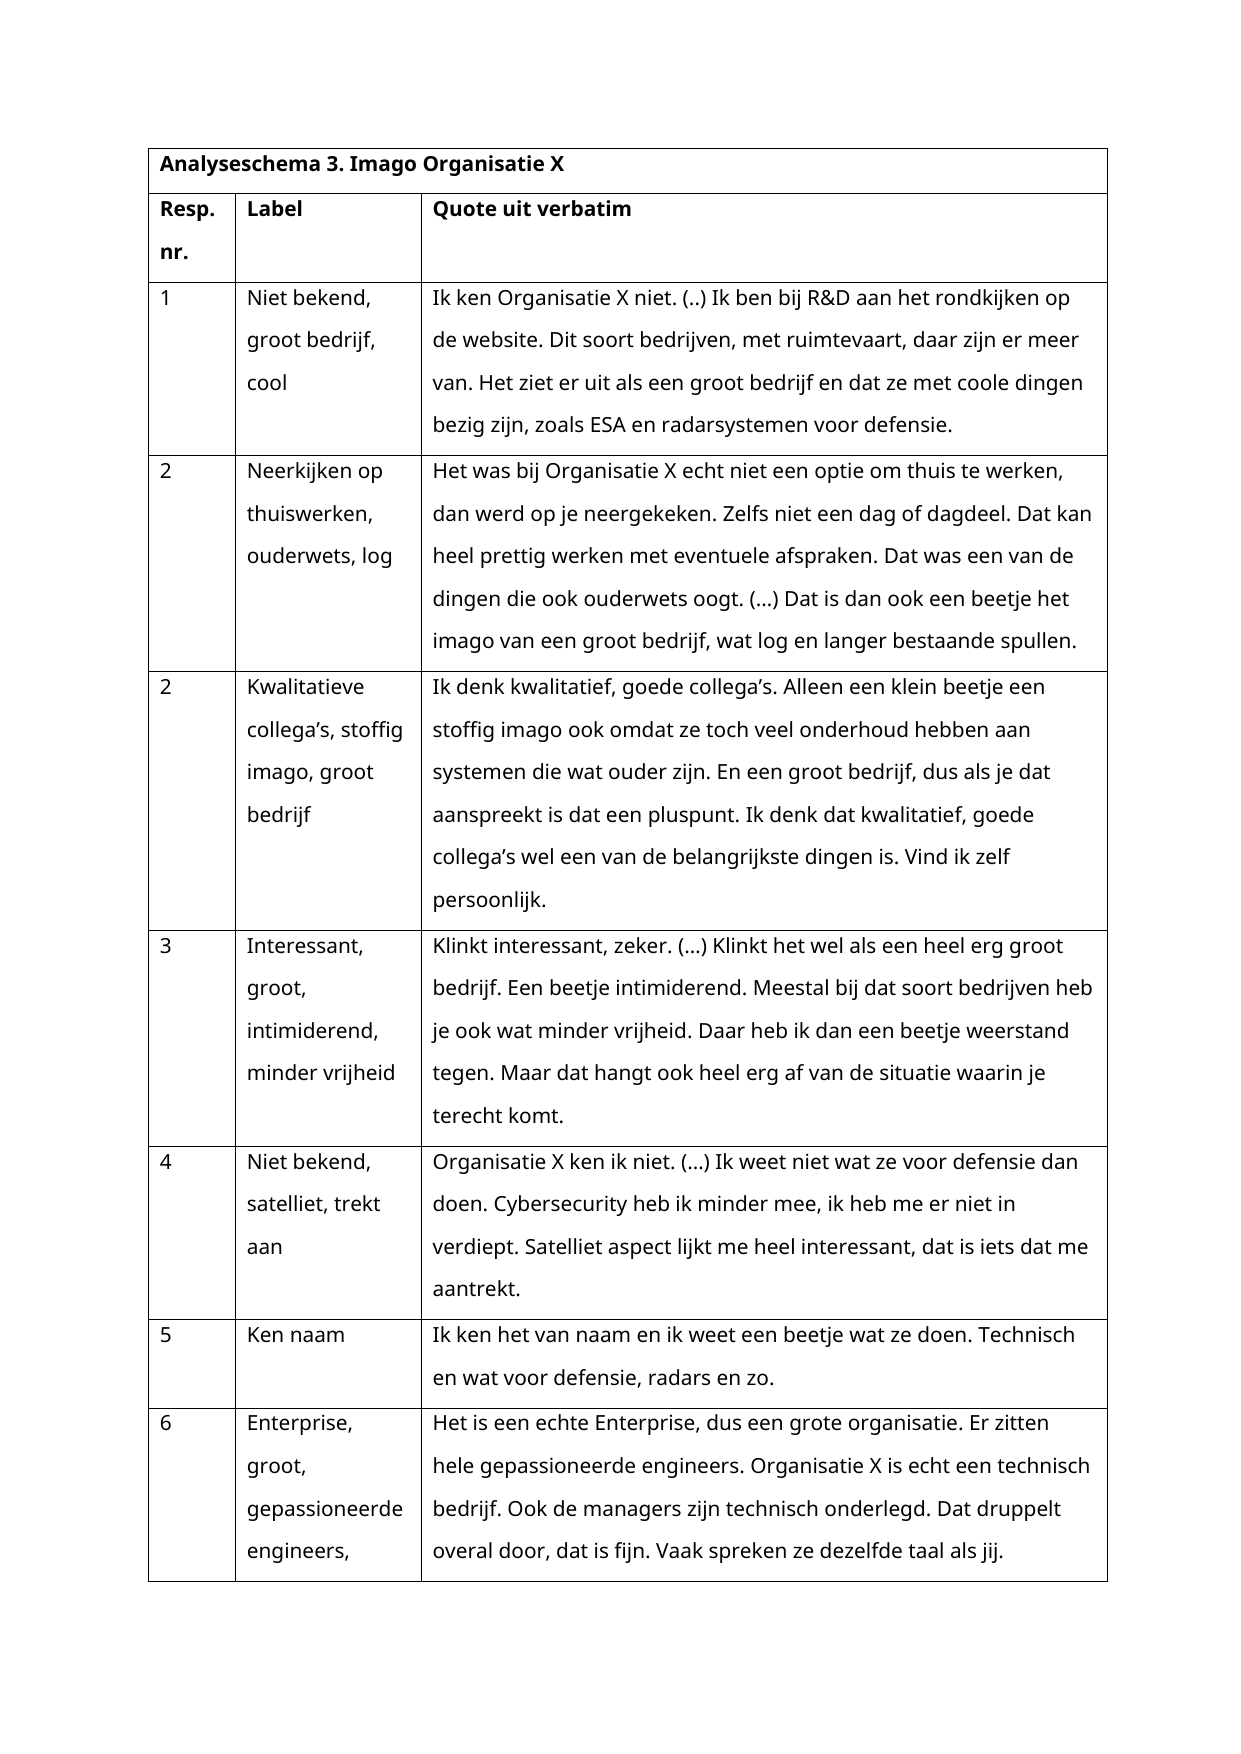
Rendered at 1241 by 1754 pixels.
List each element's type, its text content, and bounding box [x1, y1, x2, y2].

table_cell Ken naam [236, 1320, 421, 1407]
table_cell 2 [149, 456, 235, 671]
table_cell 4 [149, 1147, 235, 1319]
table_cell 3 [149, 931, 235, 1146]
table_cell Klinkt interessant, zeker. (…) Klinkt het wel als een heel erg groot bedrijf. Een beetje intimiderend. Meestal bij dat soort bedrijven heb je ook wat minder vrijheid. Daar heb ik dan een beetje weerstand tegen. Maar dat hangt ook heel erg af van de situatie waarin je terecht komt. [422, 931, 1107, 1146]
table_cell Ik ken het van naam en ik weet een beetje wat ze doen. Technisch en wat voor defensie, radars en zo. [422, 1320, 1107, 1407]
table_cell Neerkijken op thuiswerken, ouderwets, log [236, 456, 421, 671]
table_cell Niet bekend, satelliet, trekt aan [236, 1147, 421, 1319]
table_cell Quote uit verbatim [422, 194, 1107, 282]
table_cell Label [236, 194, 421, 282]
table_cell Ik denk kwalitatief, goede collega’s. Alleen een klein beetje een stoffig imago ook omdat ze toch veel onderhoud hebben aan systemen die wat ouder zijn. En een groot bedrijf, dus als je dat aanspreekt is dat een pluspunt. Ik denk dat kwalitatief, goede collega’s wel een van de belangrijkste dingen is. Vind ik zelf persoonlijk. [422, 672, 1107, 930]
table_cell Het was bij Organisatie X echt niet een optie om thuis te werken, dan werd op je neergekeken. Zelfs niet een dag of dagdeel. Dat kan heel prettig werken met eventuele afspraken. Dat was een van de dingen die ook ouderwets oogt. (…) Dat is dan ook een beetje het imago van een groot bedrijf, wat log en langer bestaande spullen. [422, 456, 1107, 671]
table_cell Organisatie X ken ik niet. (…) Ik weet niet wat ze voor defensie dan doen. Cybersecurity heb ik minder mee, ik heb me er niet in verdiept. Satelliet aspect lijkt me heel interessant, dat is iets dat me aantrekt. [422, 1147, 1107, 1319]
table_cell Kwalitatieve collega’s, stoffig imago, groot bedrijf [236, 672, 421, 930]
table_cell Ik ken Organisatie X niet. (..) Ik ben bij R&D aan het rondkijken op de website. Dit soort bedrijven, met ruimtevaart, daar zijn er meer van. Het ziet er uit als een groot bedrijf en dat ze met coole dingen bezig zijn, zoals ESA en radarsystemen voor defensie. [422, 283, 1107, 455]
table_header Analyseschema 3. Imago Organisatie X [149, 149, 1107, 193]
table_cell 6 [149, 1409, 235, 1581]
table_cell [422, 1409, 1107, 1581]
table_cell Niet bekend, groot bedrijf, cool [236, 283, 421, 455]
table_cell 1 [149, 283, 235, 455]
table_cell Resp. nr. [149, 194, 235, 282]
table_cell Interessant, groot, intimiderend, minder vrijheid [236, 931, 421, 1146]
table_cell 2 [149, 672, 235, 930]
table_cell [236, 1409, 421, 1581]
table_cell 5 [149, 1320, 235, 1407]
